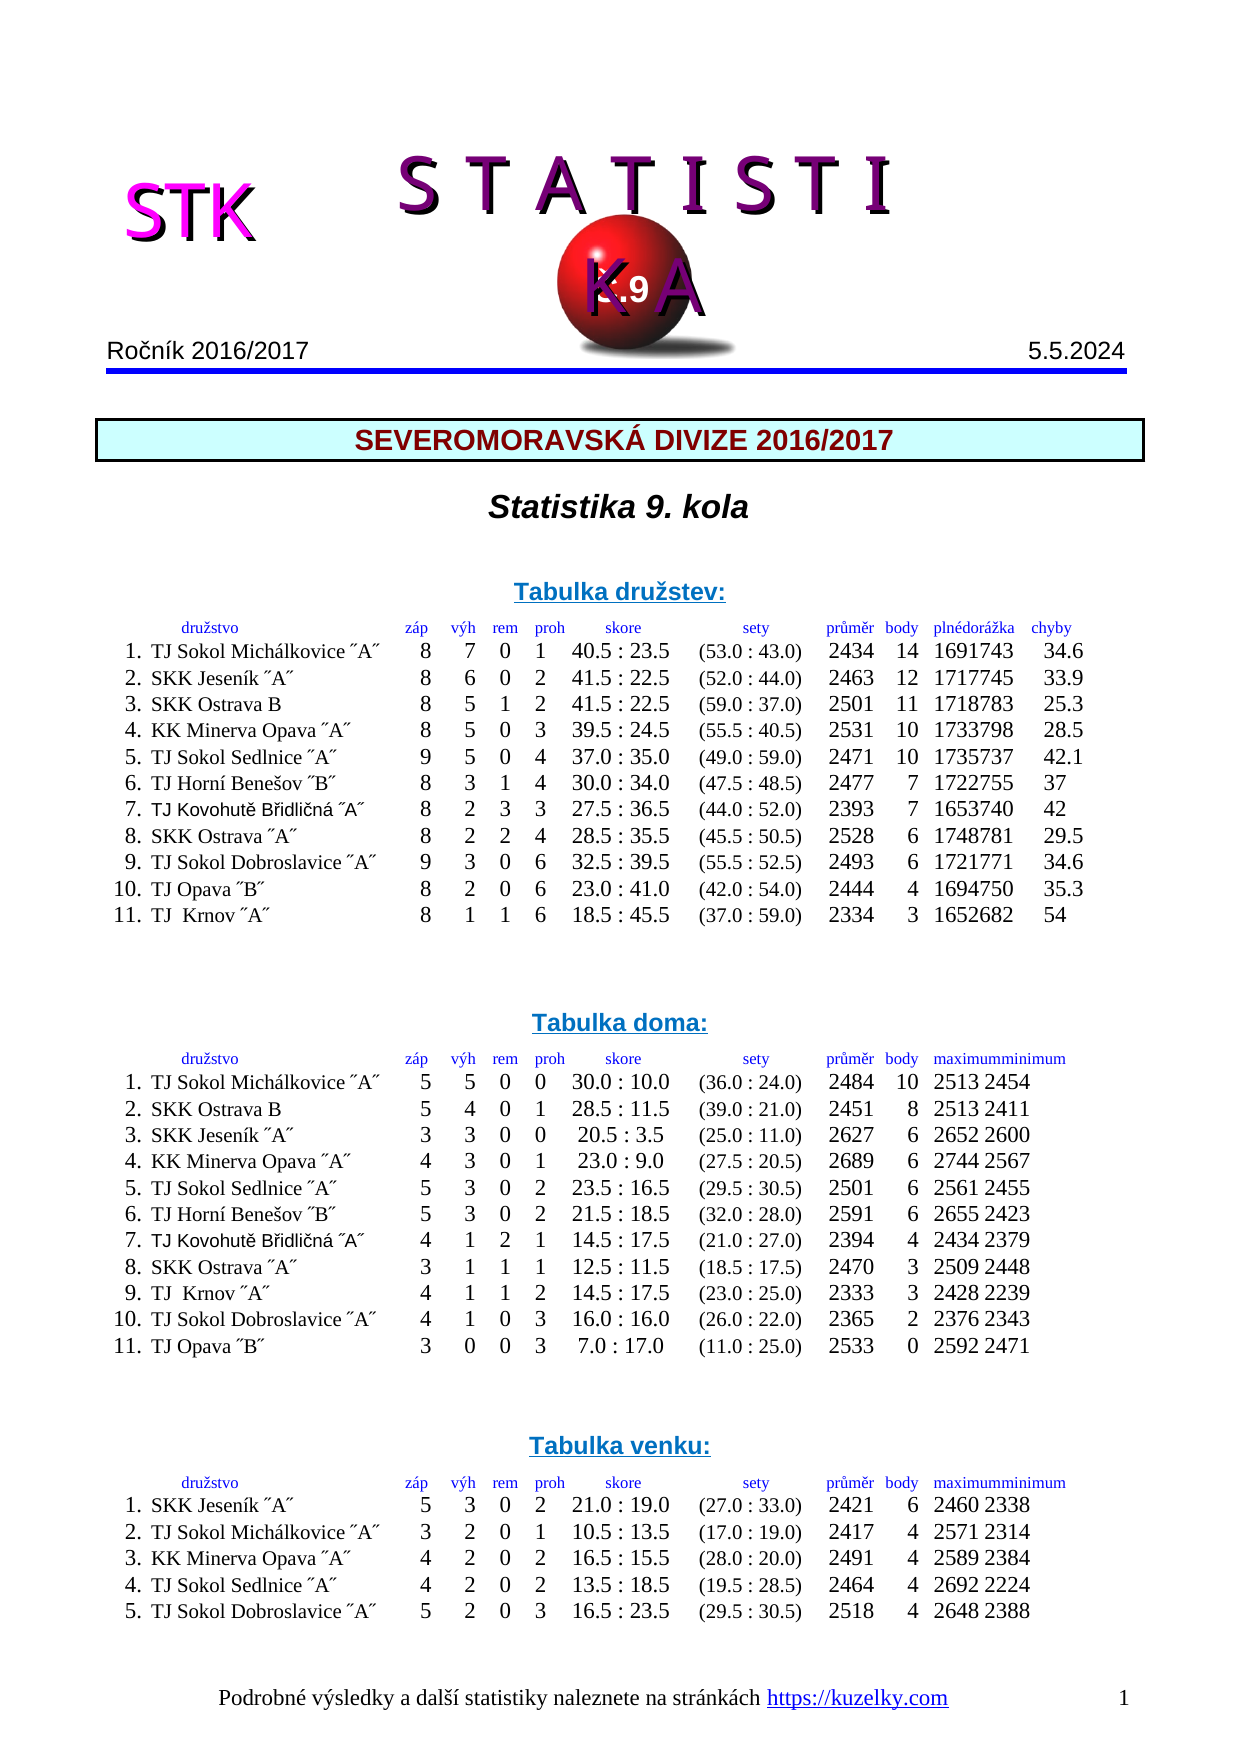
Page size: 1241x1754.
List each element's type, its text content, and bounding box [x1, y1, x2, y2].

text družstvo záp výh rem proh skore sety průměr body maximum minimum [106, 1472, 1134, 1492]
text 11. TJ Krnov ˝A˝ 8 1 1 6 18.5 : 45.5 (37.0 : 59.0) 2334 3 1652 682 54 [106, 901, 1134, 927]
text družstvo záp výh rem proh skore sety průměr body maximum minimum [106, 1049, 1134, 1068]
text 2. SKK Jeseník ˝A˝ 8 6 0 2 41.5 : 22.5 (52.0 : 44.0) 2463 12 1717 745 33.9 [106, 664, 1134, 690]
text 7. TJ Kovohutě Břidličná ˝A˝ 8 2 3 3 27.5 : 36.5 (44.0 : 52.0) 2393 7 1653 740 42 [106, 796, 1134, 822]
text 3. SKK Jeseník ˝A˝ 3 3 0 0 20.5 : 3.5 (25.0 : 11.0) 2627 6 2652 2600 [106, 1121, 1134, 1147]
text 6. TJ Horní Benešov ˝B˝ 8 3 1 4 30.0 : 34.0 (47.5 : 48.5) 2477 7 1722 755 37 [106, 769, 1134, 796]
text 8. SKK Ostrava ˝A˝ 3 1 1 1 12.5 : 11.5 (18.5 : 17.5) 2470 3 2509 2448 [106, 1253, 1134, 1279]
text 6. TJ Horní Benešov ˝B˝ 5 3 0 2 21.5 : 18.5 (32.0 : 28.0) 2591 6 2655 2423 [106, 1200, 1134, 1226]
text 11. TJ Opava ˝B˝ 3 0 0 3 7.0 : 17.0 (11.0 : 25.0) 2533 0 2592 2471 [106, 1332, 1134, 1358]
text 3. SKK Ostrava B 8 5 1 2 41.5 : 22.5 (59.0 : 37.0) 2501 11 1718 783 25.3 [106, 690, 1134, 716]
text 5. TJ Sokol Sedlnice ˝A˝ 5 3 0 2 23.5 : 16.5 (29.5 : 30.5) 2501 6 2561 2455 [106, 1174, 1134, 1200]
text Tabulka družstev: [94, 577, 1145, 606]
text 2. SKK Ostrava B 5 4 0 1 28.5 : 11.5 (39.0 : 21.0) 2451 8 2513 2411 [106, 1095, 1134, 1121]
text 3. KK Minerva Opava ˝A˝ 4 2 0 2 16.5 : 15.5 (28.0 : 20.0) 2491 4 2589 2384 [106, 1544, 1134, 1571]
text 4. TJ Sokol Sedlnice ˝A˝ 4 2 0 2 13.5 : 18.5 (19.5 : 28.5) 2464 4 2692 2224 [106, 1571, 1134, 1597]
text Č.9 [106, 267, 587, 310]
text 4. KK Minerva Opava ˝A˝ 8 5 0 3 39.5 : 24.5 (55.5 : 40.5) 2531 10 1733 798 28.5 [106, 716, 1134, 743]
text 1. SKK Jeseník ˝A˝ 5 3 0 2 21.0 : 19.0 (27.0 : 33.0) 2421 6 2460 2338 [106, 1492, 1134, 1518]
text 10. TJ Opava ˝B˝ 8 2 0 6 23.0 : 41.0 (42.0 : 54.0) 2444 4 1694 750 35.3 [106, 874, 1134, 901]
text Ročník 2016/2017 5.5.2024 [106, 336, 1134, 365]
text 5. TJ Sokol Sedlnice ˝A˝ 9 5 0 4 37.0 : 35.0 (49.0 : 59.0) 2471 10 1735 737 42.1 [106, 743, 1134, 769]
text 9. TJ Sokol Dobroslavice ˝A˝ 9 3 0 6 32.5 : 39.5 (55.5 : 52.5) 2493 6 1721 771 34.6 [106, 848, 1134, 874]
text Č.9 [687, 267, 1134, 310]
text 2. TJ Sokol Michálkovice ˝A˝ 3 2 0 1 10.5 : 13.5 (17.0 : 19.0) 2417 4 2571 2314 [106, 1518, 1134, 1544]
text Statistika 9. kola [106, 487, 1134, 526]
text družstvo záp výh rem proh skore sety průměr body plné dorážka chyby [106, 618, 1134, 637]
text 1. TJ Sokol Michálkovice ˝A˝ 8 7 0 1 40.5 : 23.5 (53.0 : 43.0) 2434 14 1691 743 34.6 [106, 637, 1134, 664]
subtitle Severomoravská divize 2016/2017 [98, 421, 1142, 459]
text 1. TJ Sokol Michálkovice ˝A˝ 5 5 0 0 30.0 : 10.0 (36.0 : 24.0) 2484 10 2513 2454 [106, 1068, 1134, 1095]
text Tabulka doma: [94, 1008, 1145, 1037]
text 5. TJ Sokol Dobroslavice ˝A˝ 5 2 0 3 16.5 : 23.5 (29.5 : 30.5) 2518 4 2648 2388 [106, 1597, 1134, 1623]
text Č.9 [609, 267, 671, 310]
text 9. TJ Krnov ˝A˝ 4 1 1 2 14.5 : 17.5 (23.0 : 25.0) 2333 3 2428 2239 [106, 1279, 1134, 1306]
text 7. TJ Kovohutě Břidličná ˝A˝ 4 1 2 1 14.5 : 17.5 (21.0 : 27.0) 2394 4 2434 2379 [106, 1226, 1134, 1253]
text Tabulka venku: [94, 1431, 1145, 1460]
text 8. SKK Ostrava ˝A˝ 8 2 2 4 28.5 : 35.5 (45.5 : 50.5) 2528 6 1748 781 29.5 [106, 822, 1134, 848]
text 10. TJ Sokol Dobroslavice ˝A˝ 4 1 0 3 16.0 : 16.0 (26.0 : 22.0) 2365 2 2376 2343 [106, 1306, 1134, 1332]
text 4. KK Minerva Opava ˝A˝ 4 3 0 1 23.0 : 9.0 (27.5 : 20.5) 2689 6 2744 2567 [106, 1147, 1134, 1174]
